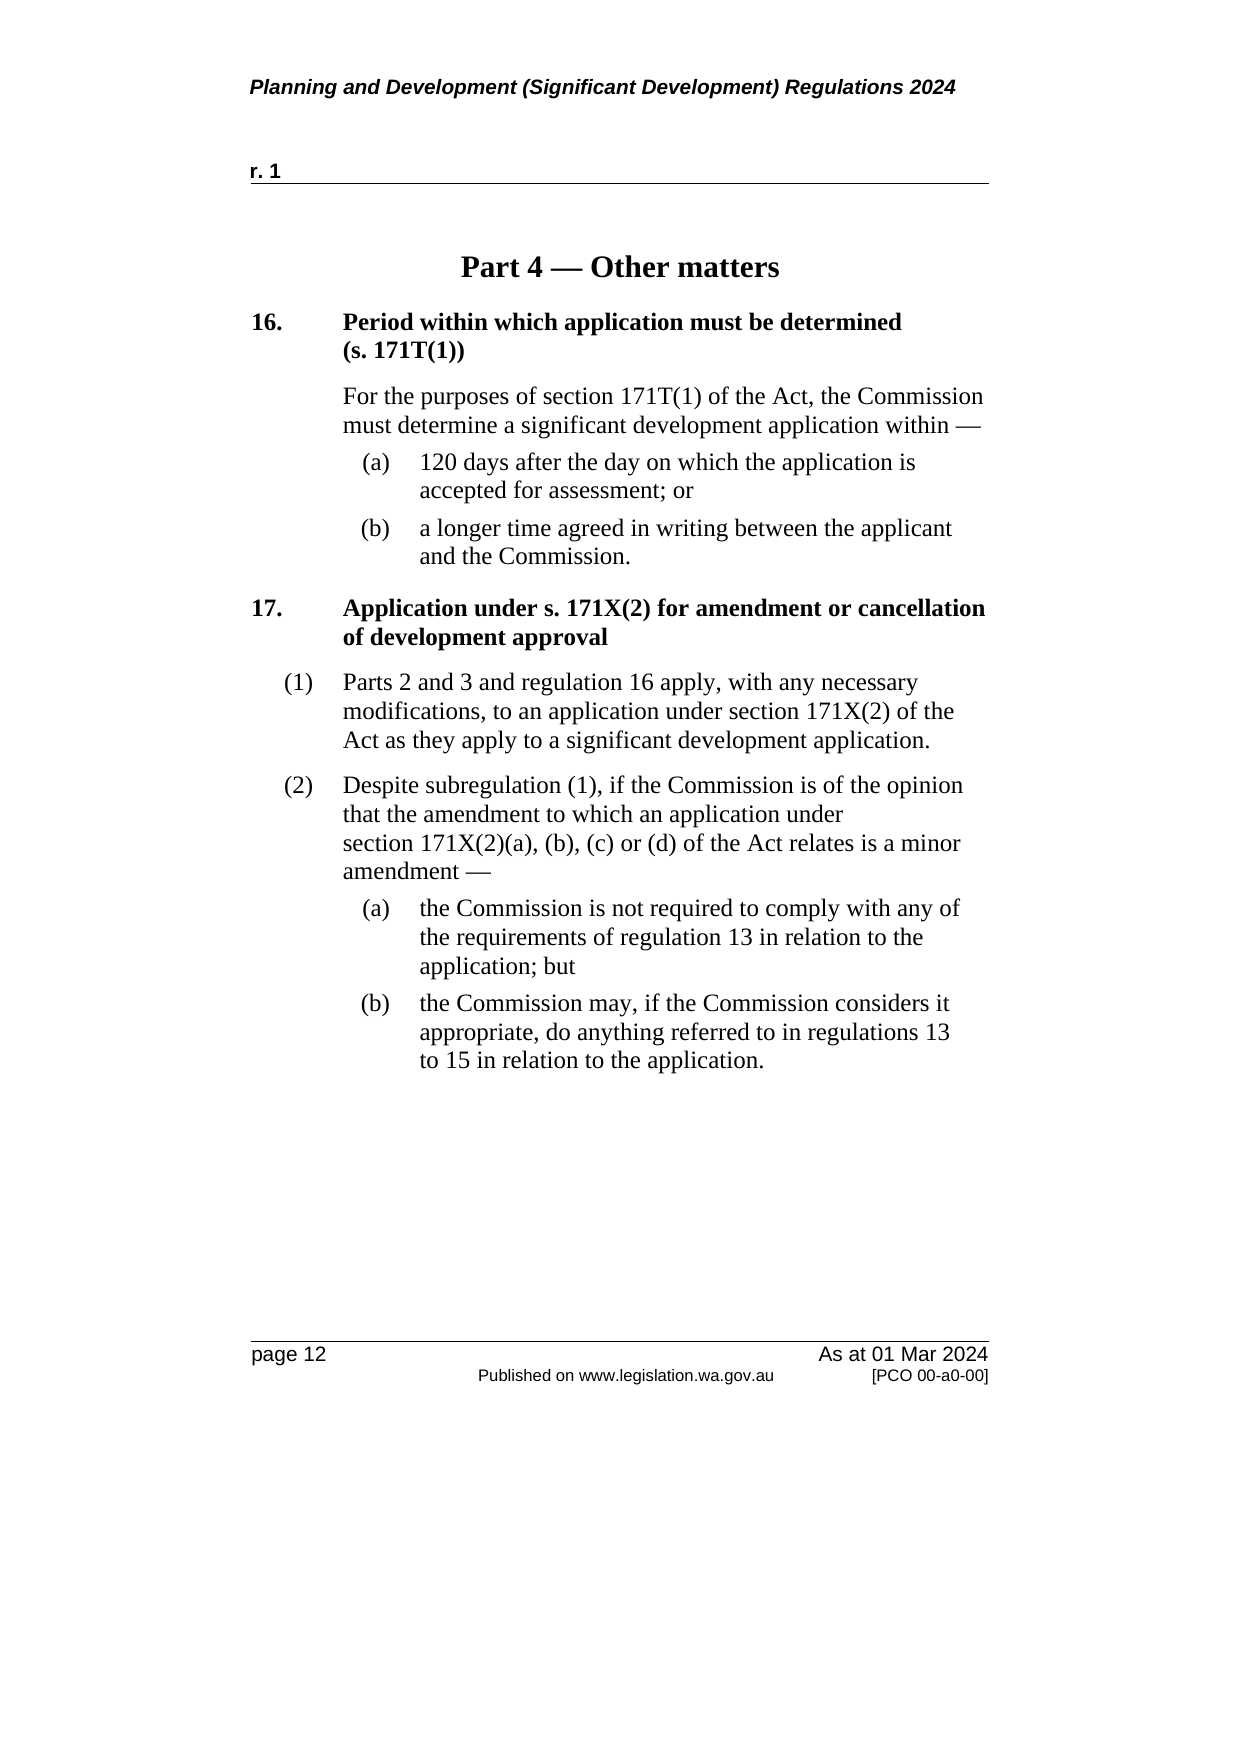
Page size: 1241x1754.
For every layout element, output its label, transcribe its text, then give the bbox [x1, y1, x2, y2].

text (a) the Commission is not required to comply with any of the requirements of regulation 13 in relation to the application; but [251, 893, 989, 980]
text (b) a longer time agreed in writing between the applicant and the Commission. [251, 513, 989, 570]
text (1) Parts 2 and 3 and regulation 16 apply, with any necessary modifications, to an application under section 171X(2) of the Act as they apply to a significant development application. [251, 667, 989, 753]
text For the purposes of section 171T(1) of the Act, the Commission must determine a significant development application within — [251, 381, 989, 438]
subtitle Part 4 — Other matters [251, 248, 989, 284]
text (2) Despite subregulation (1), if the Commission is of the opinion that the amendment to which an application under section 171X(2)(a), (b), (c) or (d) of the Act relates is a minor amendment — [251, 770, 989, 885]
subtitle 16. Period within which application must be determined (s. 171T(1)) [251, 307, 989, 364]
text (a) 120 days after the day on which the application is accepted for assessment; or [251, 447, 989, 504]
subtitle 17. Application under s. 171X(2) for amendment or cancellation of development approval [251, 593, 989, 651]
text (b) the Commission may, if the Commission considers it appropriate, do anything referred to in regulations 13 to 15 in relation to the application. [251, 988, 989, 1074]
